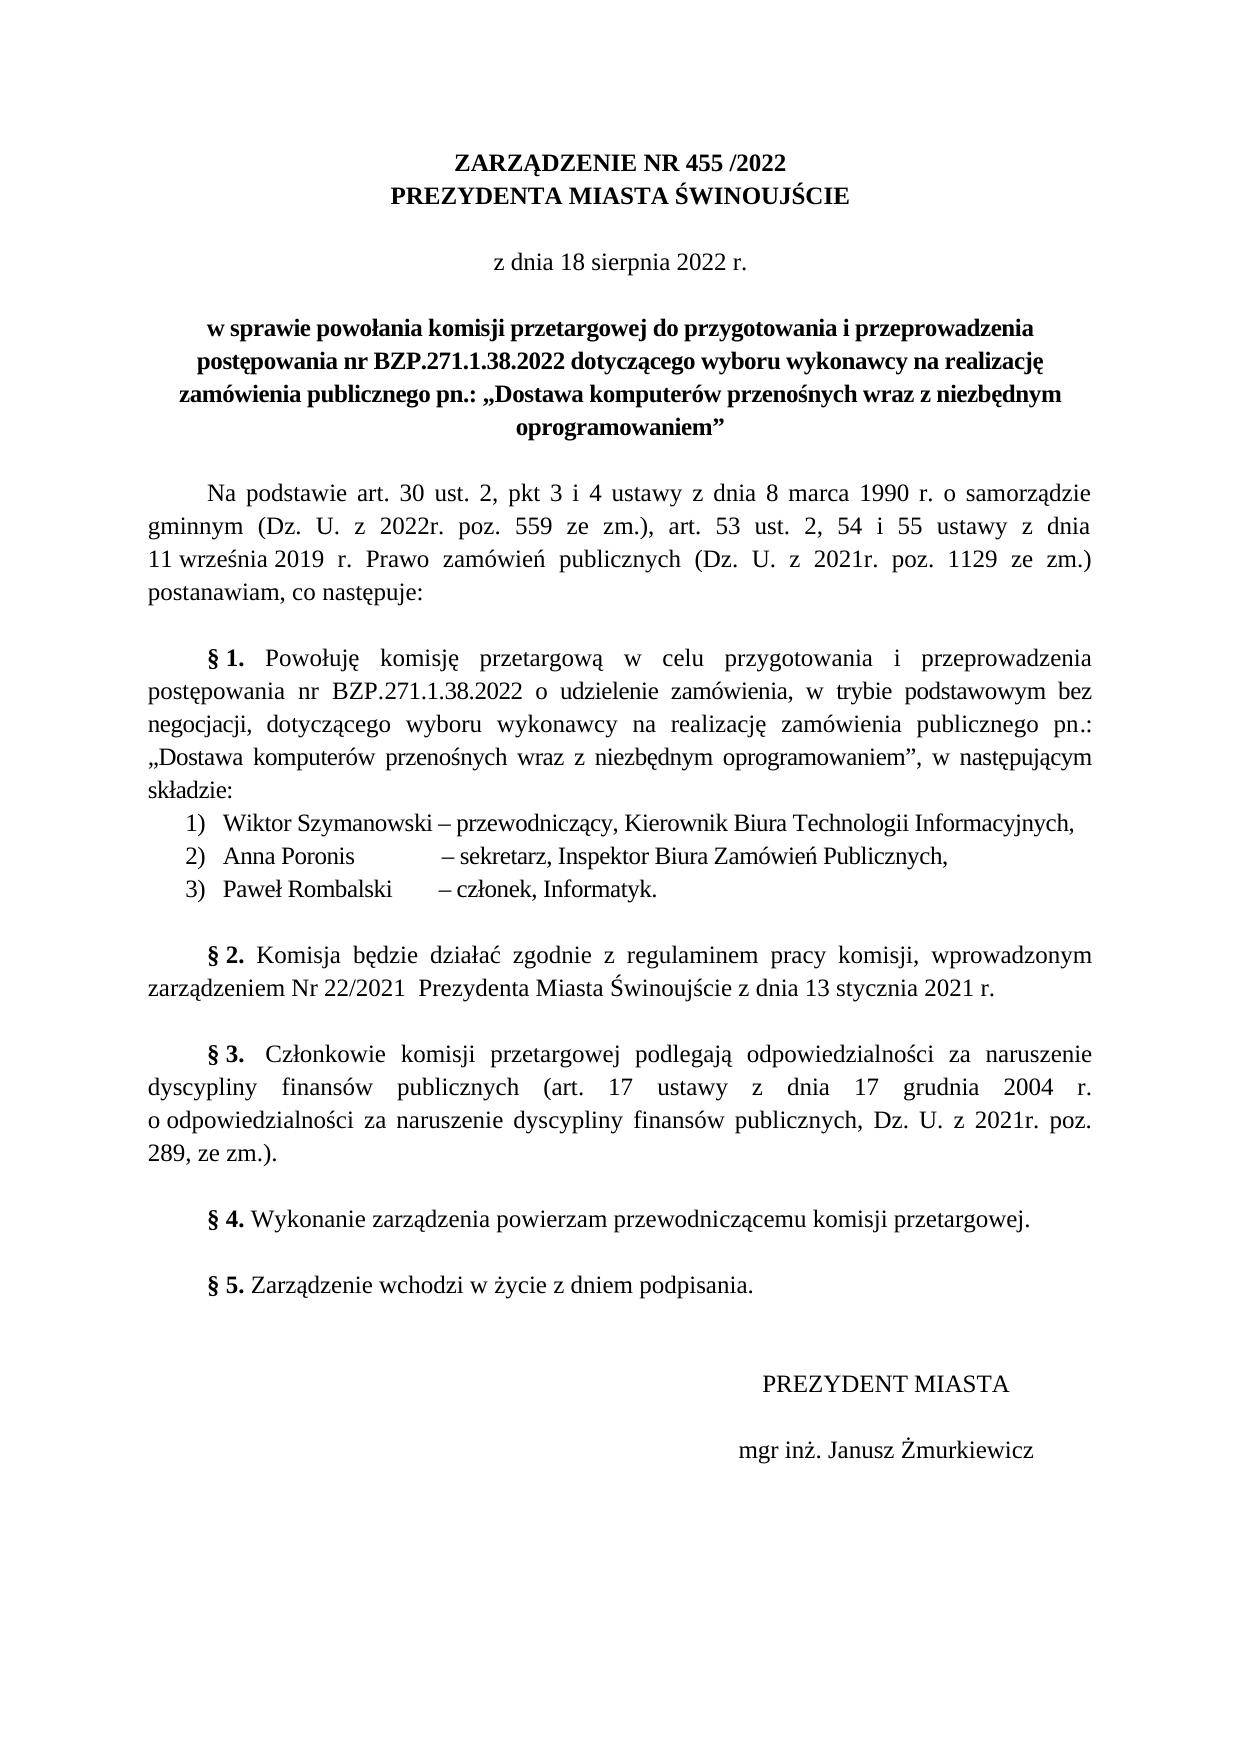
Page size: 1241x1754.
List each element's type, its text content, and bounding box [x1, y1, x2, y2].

text Na podstawie art. 30 ust. 2, pkt 3 i 4 ustawy z dnia 8 marca 1990 r. o samorządzie gminnym (Dz. U. z 2022r. poz. 559 ze zm.), art. 53 ust. 2, 54 i 55 ustawy z dnia 11 września 2019 r. Prawo zamówień publicznych (Dz. U. z 2021r. poz. 1129 ze zm.) postanawiam, co następuje: [148, 478, 1093, 606]
text § 1. Powołuję komisję przetargową w celu przygotowania i przeprowadzenia postępowania nr BZP.271.1.38.2022 o udzielenie zamówienia, w trybie podstawowym bez negocjacji, dotyczącego wyboru wykonawcy na realizację zamówienia publicznego pn.: „Dostawa komputerów przenośnych wraz z niezbędnym oprogramowaniem”, w następującym składzie: [148, 643, 1093, 804]
text § 4. Wykonanie zarządzenia powierzam przewodniczącemu komisji przetargowej. [148, 1204, 1093, 1233]
text mgr inż. Janusz Żmurkiewicz [679, 1436, 1093, 1464]
text § 3. Członkowie komisji przetargowej podlegają odpowiedzialności za naruszenie dyscypliny finansów publicznych (art. 17 ustawy z dnia 17 grudnia 2004 r. o odpowiedzialności za naruszenie dyscypliny finansów publicznych, Dz. U. z 2021r. poz. 289, ze zm.). [148, 1039, 1093, 1167]
text z dnia 18 sierpnia 2022 r. [148, 247, 1093, 276]
list Wiktor Szymanowski – przewodniczący, Kierownik Biura Technologii Informacyjnych, [185, 808, 1093, 837]
text w sprawie powołania komisji przetargowej do przygotowania i przeprowadzenia postępowania nr BZP.271.1.38.2022 dotyczącego wyboru wykonawcy na realizację zamówienia publicznego pn.: „Dostawa komputerów przenośnych wraz z niezbędnym oprogramowaniem” [148, 313, 1093, 441]
text § 5. Zarządzenie wchodzi w życie z dniem podpisania. [148, 1270, 1093, 1299]
list Paweł Rombalski – członek, Informatyk. [185, 874, 1093, 903]
list Anna Poronis – sekretarz, Inspektor Biura Zamówień Publicznych, [185, 841, 1093, 870]
text § 2. Komisja będzie działać zgodnie z regulaminem pracy komisji, wprowadzonym zarządzeniem Nr 22/2021 Prezydenta Miasta Świnoujście z dnia 13 stycznia 2021 r. [148, 940, 1093, 1002]
text PREZYDENTA MIASTA ŚWINOUJŚCIE [148, 181, 1093, 209]
text ZARZĄDZENIE NR 455 /2022 [148, 148, 1093, 176]
text PREZYDENT MIASTA [679, 1369, 1093, 1398]
